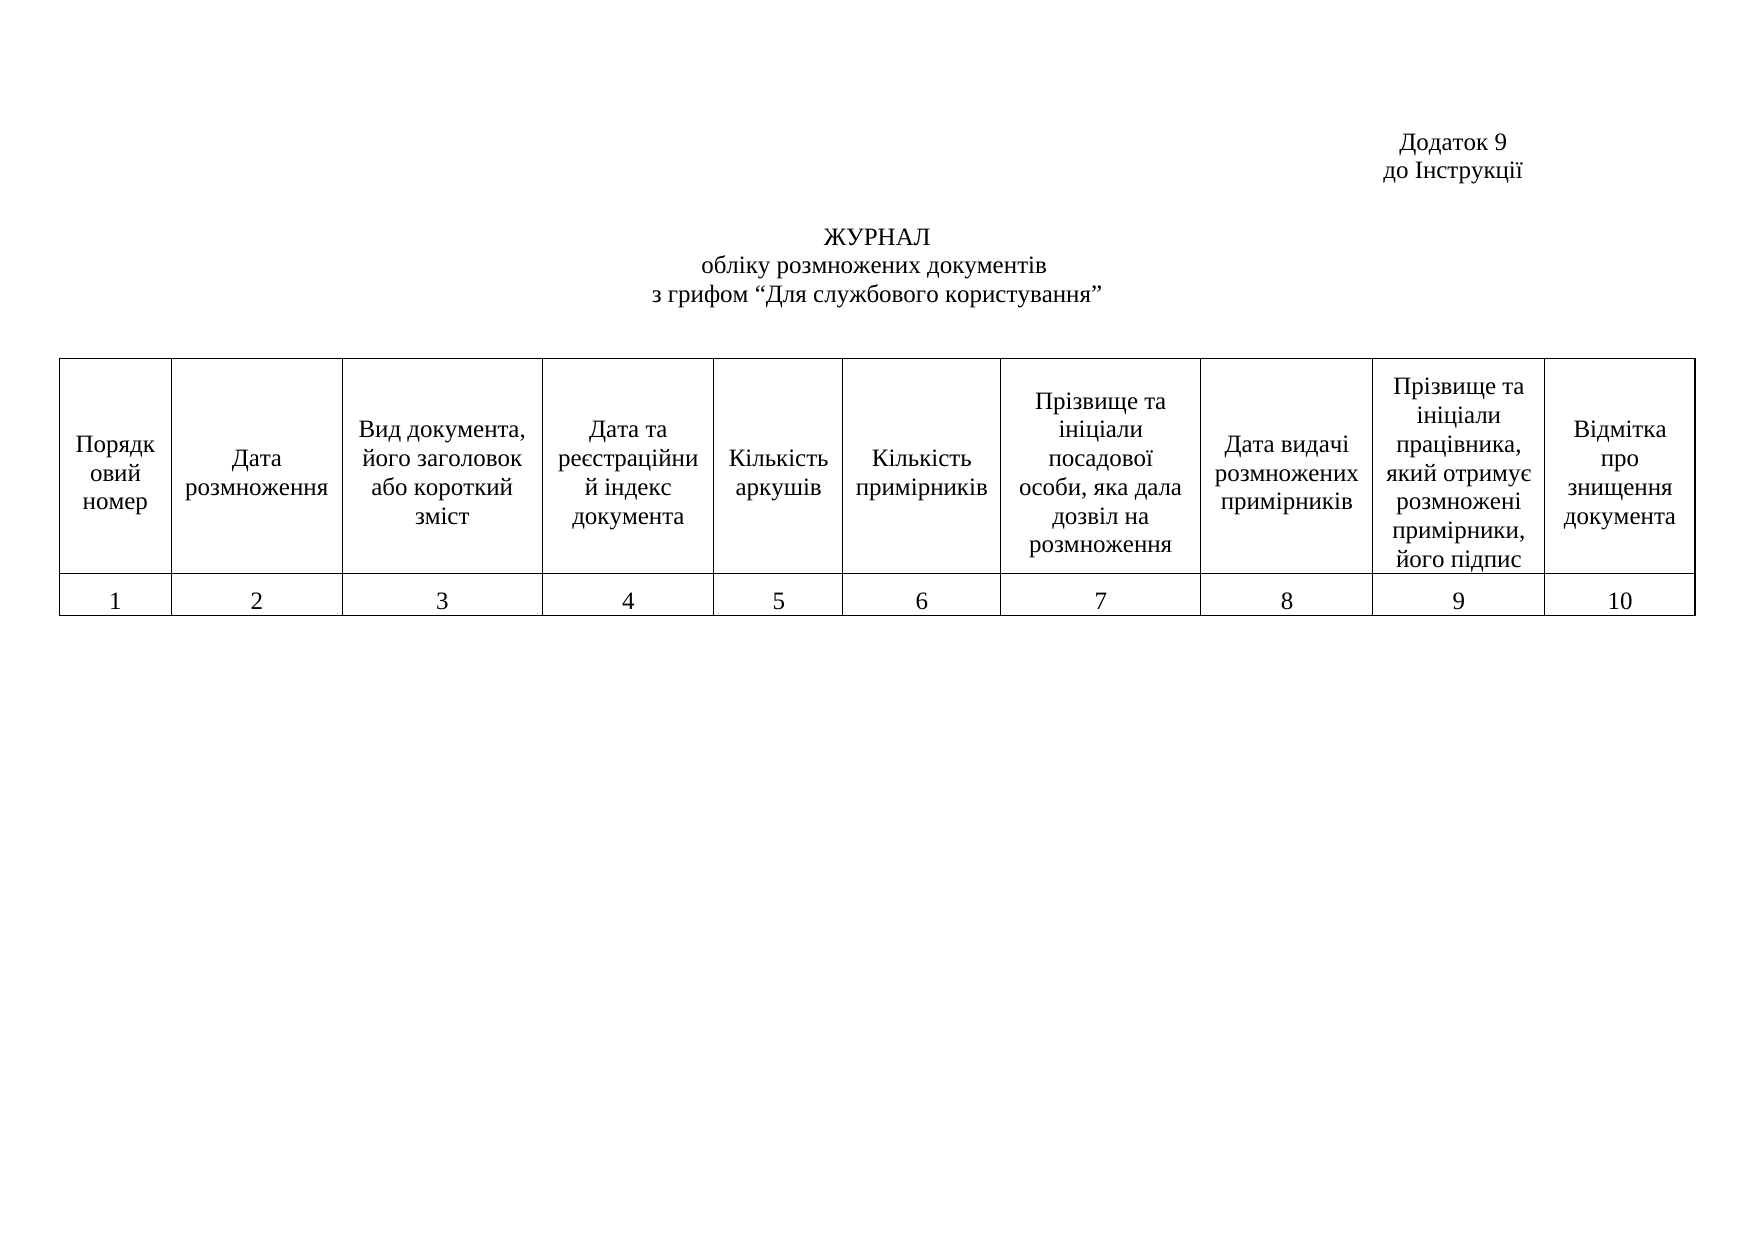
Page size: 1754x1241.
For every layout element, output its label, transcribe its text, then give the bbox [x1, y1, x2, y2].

table_cell 4 [543, 574, 713, 615]
table_header Кількість аркушів [714, 359, 842, 573]
table_cell 6 [843, 574, 1000, 615]
table_cell 9 [1373, 574, 1544, 615]
table_cell 3 [343, 574, 542, 615]
table_cell 5 [714, 574, 842, 615]
table_header Дата та реєстраційний індекс документа [543, 359, 713, 573]
text Додаток 9 до Інструкції [1211, 127, 1695, 184]
text ЖУРНАЛ обліку розмножених документів з грифом “Для службового користування” [59, 222, 1695, 308]
table_header Відмітка про знищення документа [1545, 359, 1694, 573]
table_header Вид документа, його заголовок або короткий зміст [343, 359, 542, 573]
table_header Дата розмноження [172, 359, 342, 573]
table_header Прізвище та ініціали працівника, який отримує розмножені примірники, його підпис [1373, 359, 1544, 573]
table_header Порядковий номер [60, 359, 171, 573]
table_cell 7 [1001, 574, 1200, 615]
table_header Прізвище та ініціали посадової особи, яка дала дозвіл на розмноження [1001, 359, 1200, 573]
table_cell 1 [60, 574, 171, 615]
table_cell 2 [172, 574, 342, 615]
table_cell 8 [1201, 574, 1372, 615]
table_header Дата видачі розмножених примірників [1201, 359, 1372, 573]
table_header Кількість примірників [843, 359, 1000, 573]
table_cell 10 [1545, 574, 1694, 615]
